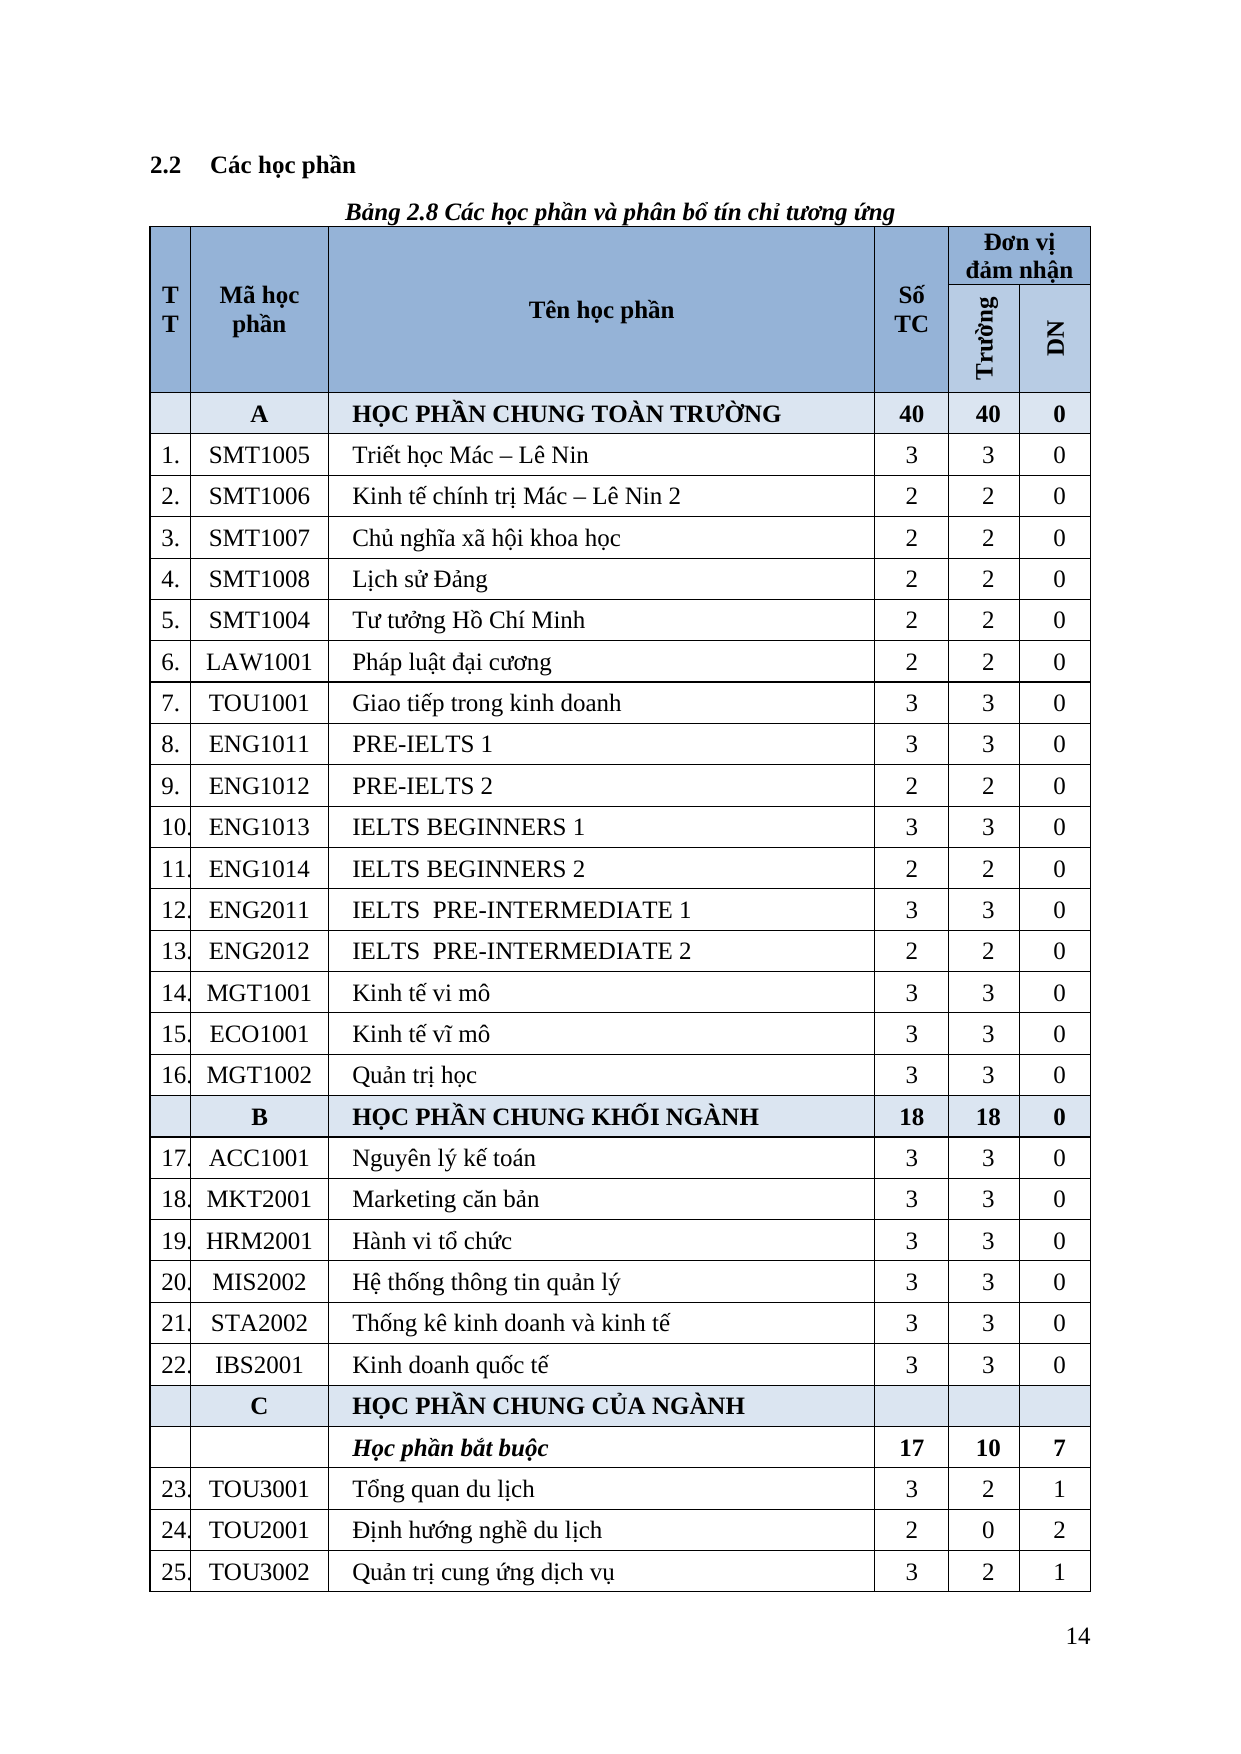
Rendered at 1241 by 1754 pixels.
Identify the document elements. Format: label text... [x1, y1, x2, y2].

table_cell ENG1012 [191, 765, 328, 806]
table_cell ENG1011 [191, 724, 328, 764]
table_cell [151, 476, 190, 516]
table_cell Lịch sử Đảng [329, 559, 874, 599]
table_cell 2 [949, 931, 1019, 971]
table_cell 18 [949, 1096, 1019, 1136]
table_cell 2 [949, 848, 1019, 888]
table_cell 2 [949, 1551, 1019, 1591]
table_cell 2 [949, 1468, 1019, 1508]
table_cell 3 [949, 1013, 1019, 1054]
table_cell 2 [875, 848, 948, 888]
table_cell [151, 434, 190, 475]
table_header Mã học phần [191, 227, 328, 392]
table_cell 7 [1020, 1427, 1090, 1467]
table_cell [875, 1386, 948, 1426]
table_cell 3 [949, 807, 1019, 847]
table_cell [151, 559, 190, 599]
table_cell 3 [949, 1055, 1019, 1095]
table_cell Kinh tế vi mô [329, 972, 874, 1012]
table_cell SMT1005 [191, 434, 328, 475]
table_cell [1020, 1386, 1090, 1426]
table_cell Kinh tế vĩ mô [329, 1013, 874, 1054]
table_cell TOU3001 [191, 1468, 328, 1508]
table_cell Nguyên lý kế toán [329, 1138, 874, 1178]
table_cell [151, 1510, 190, 1550]
table_cell [151, 1386, 190, 1426]
table_header TT [151, 227, 190, 392]
table_cell Triết học Mác – Lê Nin [329, 434, 874, 475]
table_cell SMT1008 [191, 559, 328, 599]
table_cell PRE-IELTS 2 [329, 765, 874, 806]
table_cell 3 [949, 1138, 1019, 1178]
table_cell 0 [1020, 1138, 1090, 1178]
table_cell 2 [875, 765, 948, 806]
table_cell 3 [875, 1551, 948, 1591]
table_cell 3 [875, 1138, 948, 1178]
table_cell Kinh tế chính trị Mác – Lê Nin 2 [329, 476, 874, 516]
table_cell ENG2011 [191, 889, 328, 929]
table_cell 3 [949, 724, 1019, 764]
table_cell [151, 1096, 190, 1136]
table_cell 10 [949, 1427, 1019, 1467]
table_cell 0 [1020, 765, 1090, 806]
table_cell [151, 517, 190, 557]
table_cell SMT1006 [191, 476, 328, 516]
table_cell HỌC PHẦN CHUNG KHỐI NGÀNH [329, 1096, 874, 1136]
table_cell MIS2002 [191, 1261, 328, 1302]
table_cell HRM2001 [191, 1220, 328, 1260]
table_cell MGT1002 [191, 1055, 328, 1095]
table_cell ENG1014 [191, 848, 328, 888]
table_cell Hệ thống thông tin quản lý [329, 1261, 874, 1302]
table_cell 0 [1020, 1220, 1090, 1260]
table_cell [151, 931, 190, 971]
table_cell Định hướng nghề du lịch [329, 1510, 874, 1550]
table_cell 3 [949, 1179, 1019, 1219]
table_cell TOU2001 [191, 1510, 328, 1550]
table_cell [151, 1261, 190, 1302]
table_cell IBS2001 [191, 1344, 328, 1384]
table_cell 2 [875, 600, 948, 640]
table_header Tên học phần [329, 227, 874, 392]
table_cell 0 [1020, 1096, 1090, 1136]
table_cell 2 [949, 559, 1019, 599]
table_cell [949, 1386, 1019, 1426]
table_cell 0 [1020, 1179, 1090, 1219]
table_cell STA2002 [191, 1303, 328, 1343]
table_cell 3 [875, 889, 948, 929]
table_cell 2 [949, 517, 1019, 557]
table_cell [151, 1138, 190, 1178]
table_cell MKT2001 [191, 1179, 328, 1219]
table_cell 40 [949, 393, 1019, 433]
table_cell [151, 848, 190, 888]
table_cell ENG1013 [191, 807, 328, 847]
table_cell 3 [875, 683, 948, 723]
table_cell 3 [949, 1261, 1019, 1302]
table_cell 0 [1020, 476, 1090, 516]
table_cell 0 [1020, 641, 1090, 681]
table_cell Hành vi tổ chức [329, 1220, 874, 1260]
table_cell [151, 889, 190, 929]
table_cell IELTS BEGINNERS 1 [329, 807, 874, 847]
table_cell 0 [1020, 683, 1090, 723]
table_cell 0 [1020, 972, 1090, 1012]
table_cell 2 [949, 600, 1019, 640]
table_cell Tư tưởng Hồ Chí Minh [329, 600, 874, 640]
table_cell [151, 600, 190, 640]
table_cell [151, 1551, 190, 1591]
table_cell [151, 1013, 190, 1054]
table_cell 0 [1020, 1261, 1090, 1302]
table_cell 2 [875, 1510, 948, 1550]
table_cell 3 [875, 1344, 948, 1384]
table_cell Pháp luật đại cương [329, 641, 874, 681]
table_cell HỌC PHẦN CHUNG TOÀN TRƯỜNG [329, 393, 874, 433]
table_cell 0 [1020, 393, 1090, 433]
table_cell 3 [949, 972, 1019, 1012]
table_cell [151, 1344, 190, 1384]
table_cell MGT1001 [191, 972, 328, 1012]
table_cell 2 [875, 476, 948, 516]
table_cell 3 [875, 1303, 948, 1343]
table_cell 3 [875, 807, 948, 847]
table_cell [151, 1303, 190, 1343]
table_cell Trường [949, 285, 1019, 392]
table_cell 2 [875, 517, 948, 557]
table_cell ACC1001 [191, 1138, 328, 1178]
table_cell B [191, 1096, 328, 1136]
table_cell 17 [875, 1427, 948, 1467]
table_cell 2 [949, 641, 1019, 681]
table_cell 0 [1020, 724, 1090, 764]
table_cell 0 [1020, 848, 1090, 888]
table_cell 0 [1020, 517, 1090, 557]
table_cell [151, 1055, 190, 1095]
table_cell [151, 1220, 190, 1260]
table_cell SMT1004 [191, 600, 328, 640]
table_cell 3 [949, 1303, 1019, 1343]
table_cell 3 [949, 889, 1019, 929]
table_cell TOU1001 [191, 683, 328, 723]
table_cell Học phần bắt buộc [329, 1427, 874, 1467]
table_cell Giao tiếp trong kinh doanh [329, 683, 874, 723]
table_cell 0 [1020, 931, 1090, 971]
table_cell 0 [1020, 1013, 1090, 1054]
table_cell 3 [875, 1179, 948, 1219]
table_cell 0 [1020, 434, 1090, 475]
table_cell [151, 1179, 190, 1219]
table_cell 0 [1020, 600, 1090, 640]
table_cell [151, 807, 190, 847]
table_cell [151, 683, 190, 723]
table_cell DN [1020, 285, 1090, 392]
table_cell IELTS PRE-INTERMEDIATE 2 [329, 931, 874, 971]
table_cell 40 [875, 393, 948, 433]
table_cell 3 [875, 1220, 948, 1260]
table_cell HỌC PHẦN CHUNG CỦA NGÀNH [329, 1386, 874, 1426]
table_cell [191, 1427, 328, 1467]
table_cell 2 [949, 476, 1019, 516]
table_cell 0 [1020, 1055, 1090, 1095]
table_cell 3 [949, 434, 1019, 475]
table_cell ENG2012 [191, 931, 328, 971]
table_cell 3 [875, 1468, 948, 1508]
table_cell C [191, 1386, 328, 1426]
table_cell 3 [875, 724, 948, 764]
table_cell A [191, 393, 328, 433]
table_cell Quản trị học [329, 1055, 874, 1095]
table_cell 0 [1020, 1344, 1090, 1384]
table_cell 0 [949, 1510, 1019, 1550]
table_cell 3 [875, 1013, 948, 1054]
table_cell Tổng quan du lịch [329, 1468, 874, 1508]
table_cell 2 [875, 931, 948, 971]
table_cell IELTS PRE-INTERMEDIATE 1 [329, 889, 874, 929]
table_cell LAW1001 [191, 641, 328, 681]
table_header Số TC [875, 227, 948, 392]
table_cell [151, 393, 190, 433]
table_cell TOU3002 [191, 1551, 328, 1591]
table_cell 1 [1020, 1468, 1090, 1508]
table_cell Chủ nghĩa xã hội khoa học [329, 517, 874, 557]
table_cell [151, 972, 190, 1012]
table_cell 3 [875, 1261, 948, 1302]
table_cell 3 [949, 683, 1019, 723]
table_cell 2 [949, 765, 1019, 806]
table_cell [151, 765, 190, 806]
table_cell 1 [1020, 1551, 1090, 1591]
table_cell 3 [875, 434, 948, 475]
table_cell [151, 1468, 190, 1508]
table_cell 0 [1020, 889, 1090, 929]
table_cell [151, 724, 190, 764]
table_cell 0 [1020, 1303, 1090, 1343]
table_cell Quản trị cung ứng dịch vụ [329, 1551, 874, 1591]
table_cell 2 [875, 559, 948, 599]
table_header Đơn vị đảm nhận [949, 227, 1090, 284]
table_cell 3 [875, 1055, 948, 1095]
table_cell 3 [949, 1220, 1019, 1260]
subtitle Các học phần [150, 150, 1090, 179]
table_cell [151, 641, 190, 681]
table_cell Kinh doanh quốc tế [329, 1344, 874, 1384]
table_cell PRE-IELTS 1 [329, 724, 874, 764]
table_cell IELTS BEGINNERS 2 [329, 848, 874, 888]
table_cell [151, 1427, 190, 1467]
table_cell ECO1001 [191, 1013, 328, 1054]
table_cell SMT1007 [191, 517, 328, 557]
table_cell 18 [875, 1096, 948, 1136]
table_cell 2 [875, 641, 948, 681]
table_cell 0 [1020, 559, 1090, 599]
table_cell 3 [949, 1344, 1019, 1384]
table_cell Thống kê kinh doanh và kinh tế [329, 1303, 874, 1343]
table_cell 2 [1020, 1510, 1090, 1550]
table_cell Marketing căn bản [329, 1179, 874, 1219]
table_cell 3 [875, 972, 948, 1012]
table_cell 0 [1020, 807, 1090, 847]
